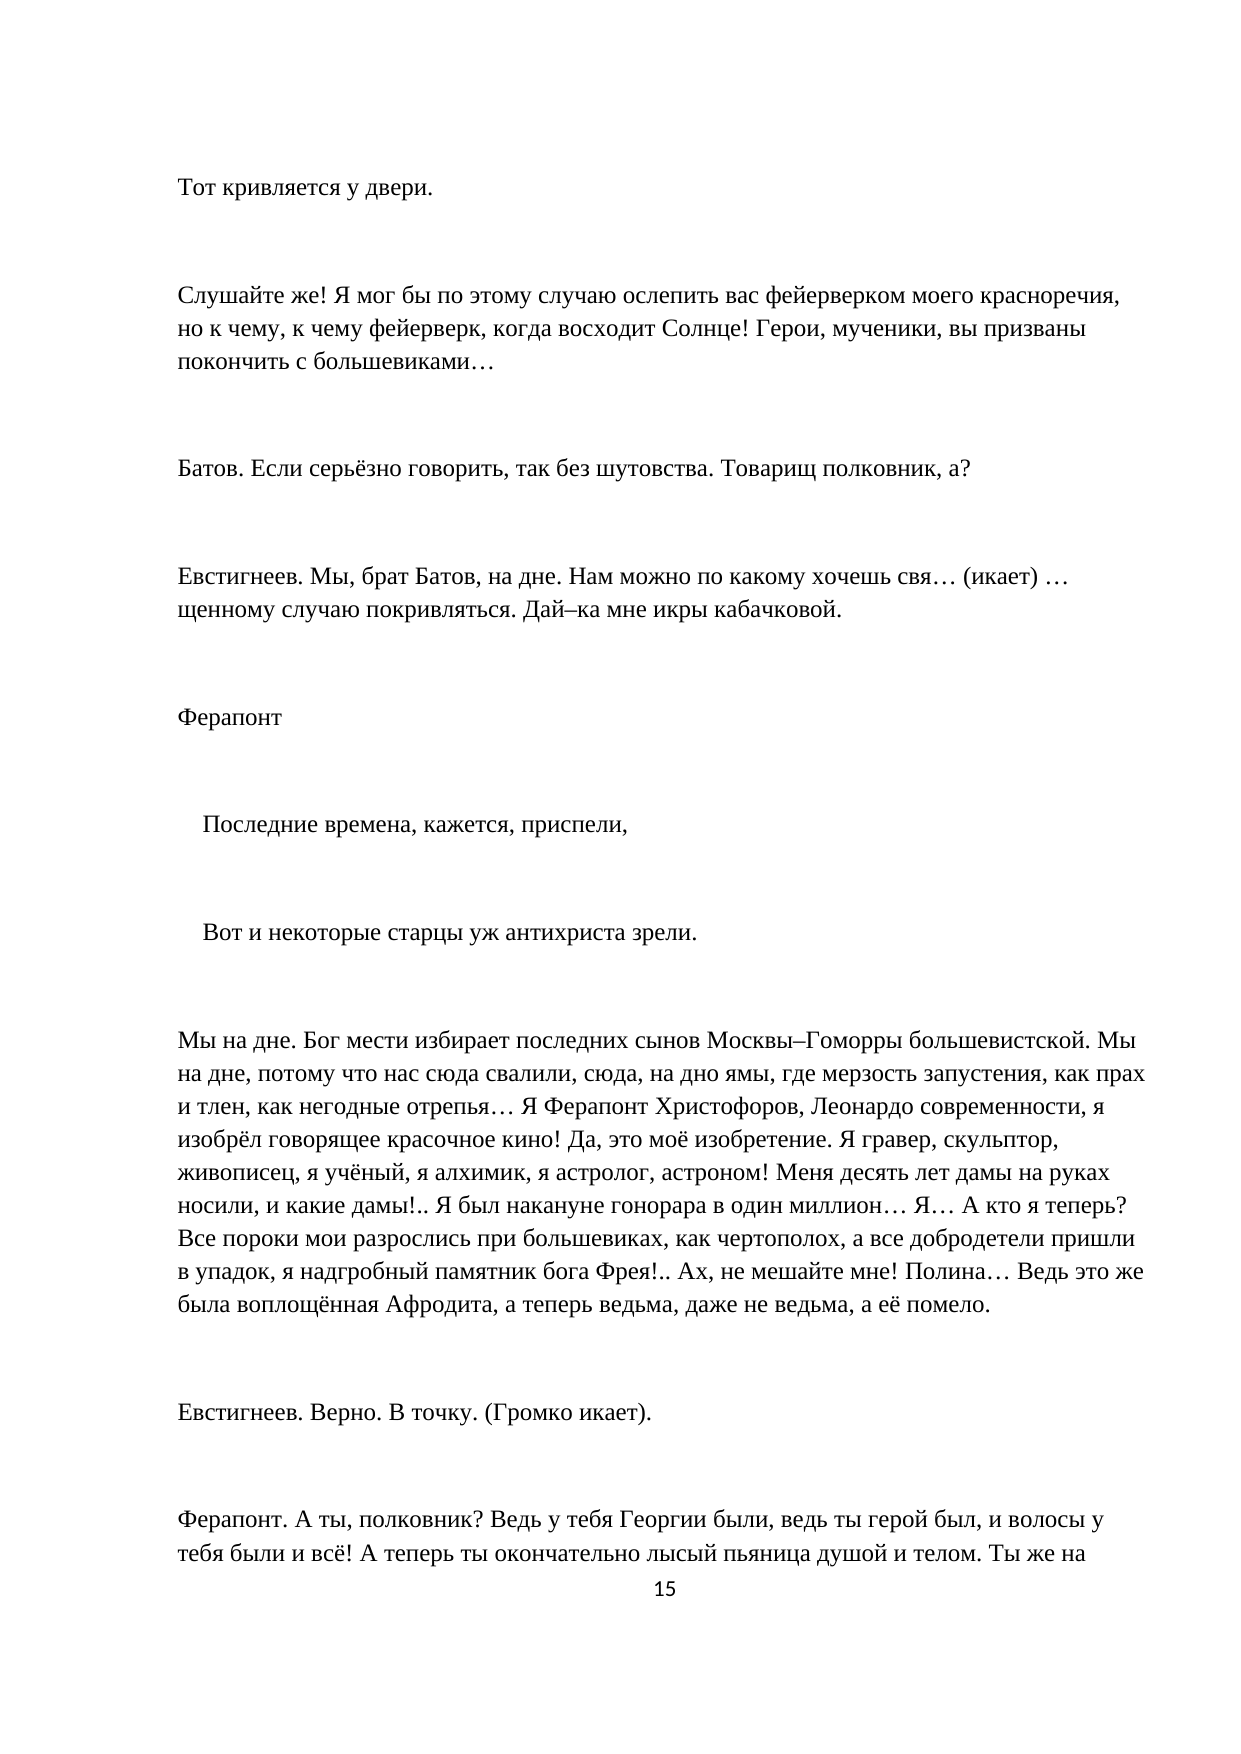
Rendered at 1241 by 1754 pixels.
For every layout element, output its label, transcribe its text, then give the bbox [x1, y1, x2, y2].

text Евстигнеев. Верно. В точку. (Громко икает). [177, 1397, 1152, 1426]
text Слушайте же! Я мог бы по этому случаю ослепить вас фейерверком моего красноречия, но к чему, к чему фейерверк, когда восходит Солнце! Герои, мученики, вы призваны покончить с большевиками… [177, 280, 1152, 374]
text Вот и некоторые старцы уж антихриста зрели. [177, 917, 1152, 946]
text Мы на дне. Бог мести избирает последних сынов Москвы–Гоморры большевистской. Мы на дне, потому что нас сюда свалили, сюда, на дно ямы, где мерзость запустения, как прах и тлен, как негодные отрепья… Я Ферапонт Христофоров, Леонардо современности, я изобрёл говорящее красочное кино! Да, это моё изобретение. Я гравер, скульптор, живописец, я учёный, я алхимик, я астролог, астроном! Меня десять лет дамы на руках носили, и какие дамы!.. Я был накануне гонорара в один миллион… Я… А кто я теперь? Все пороки мои разрослись при большевиках, как чертополох, а все добродетели пришли в упадок, я надгробный памятник бога Фрея!.. Ах, не мешайте мне! Полина… Ведь это же была воплощённая Афродита, а теперь ведьма, даже не ведьма, а её помело. [177, 1025, 1152, 1318]
text Евстигнеев. Мы, брат Батов, на дне. Нам можно по какому хочешь свя… (икает) … щенному случаю покривляться. Дай–ка мне икры кабачковой. [177, 561, 1152, 623]
text Ферапонт [177, 702, 1152, 731]
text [177, 1504, 1152, 1566]
text Тот кривляется у двери. [177, 172, 1152, 201]
text Батов. Если серьёзно говорить, так без шутовства. Товарищ полковник, а? [177, 453, 1152, 482]
text Последние времена, кажется, приспели, [177, 809, 1152, 838]
